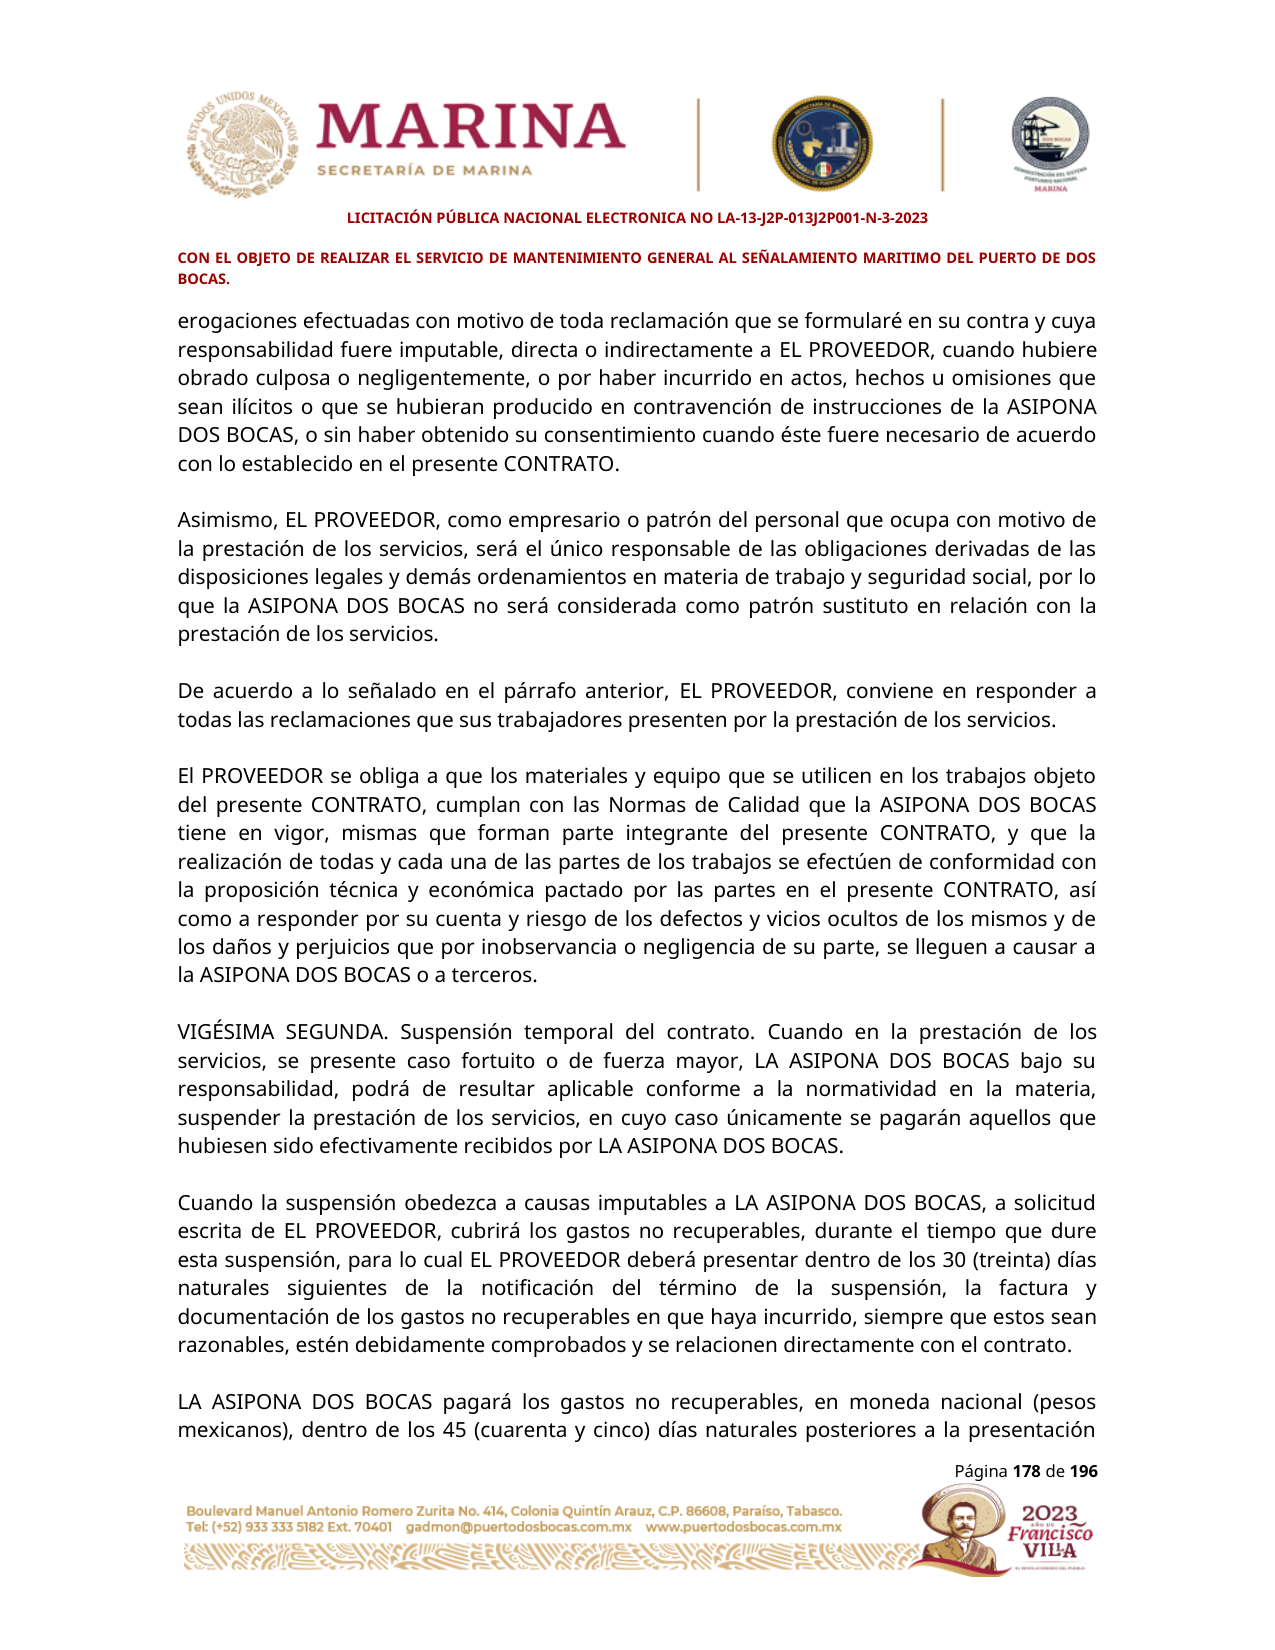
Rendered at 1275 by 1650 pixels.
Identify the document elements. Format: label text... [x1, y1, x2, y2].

picture [177, 73, 1098, 209]
text VIGÉSIMA SEGUNDA. Suspensión temporal del contrato. Cuando en la prestación de los servicios, se presente caso fortuito o de fuerza mayor, LA ASIPONA DOS BOCAS bajo su responsabilidad, podrá de resultar aplicable conforme a la normatividad en la materia, suspender la prestación de los servicios, en cuyo caso únicamente se pagarán aquellos que hubiesen sido efectivamente recibidos por LA ASIPONA DOS BOCAS. [177, 1017, 1098, 1160]
picture [177, 1482, 1098, 1577]
text Cuando la suspensión obedezca a causas imputables a LA ASIPONA DOS BOCAS, a solicitud escrita de EL PROVEEDOR, cubrirá los gastos no recuperables, durante el tiempo que dure esta suspensión, para lo cual EL PROVEEDOR deberá presentar dentro de los 30 (treinta) días naturales siguientes de la notificación del término de la suspensión, la factura y documentación de los gastos no recuperables en que haya incurrido, siempre que estos sean razonables, estén debidamente comprobados y se relacionen directamente con el contrato. [177, 1188, 1098, 1359]
text Asimismo, EL PROVEEDOR, como empresario o patrón del personal que ocupa con motivo de la prestación de los servicios, será el único responsable de las obligaciones derivadas de las disposiciones legales y demás ordenamientos en materia de trabajo y seguridad social, por lo que la ASIPONA DOS BOCAS no será considerada como patrón sustituto en relación con la prestación de los servicios. [177, 506, 1098, 648]
text El PROVEEDOR se obliga a que los materiales y equipo que se utilicen en los trabajos objeto del presente CONTRATO, cumplan con las Normas de Calidad que la ASIPONA DOS BOCAS tiene en vigor, mismas que forman parte integrante del presente CONTRATO, y que la realización de todas y cada una de las partes de los trabajos se efectúen de conformidad con la proposición técnica y económica pactado por las partes en el presente CONTRATO, así como a responder por su cuenta y riesgo de los defectos y vicios ocultos de los mismos y de los daños y perjuicios que por inobservancia o negligencia de su parte, se lleguen a causar a la ASIPONA DOS BOCAS o a terceros. [177, 762, 1098, 989]
text De acuerdo a lo señalado en el párrafo anterior, EL PROVEEDOR, conviene en responder a todas las reclamaciones que sus trabajadores presenten por la prestación de los servicios. [177, 676, 1098, 733]
